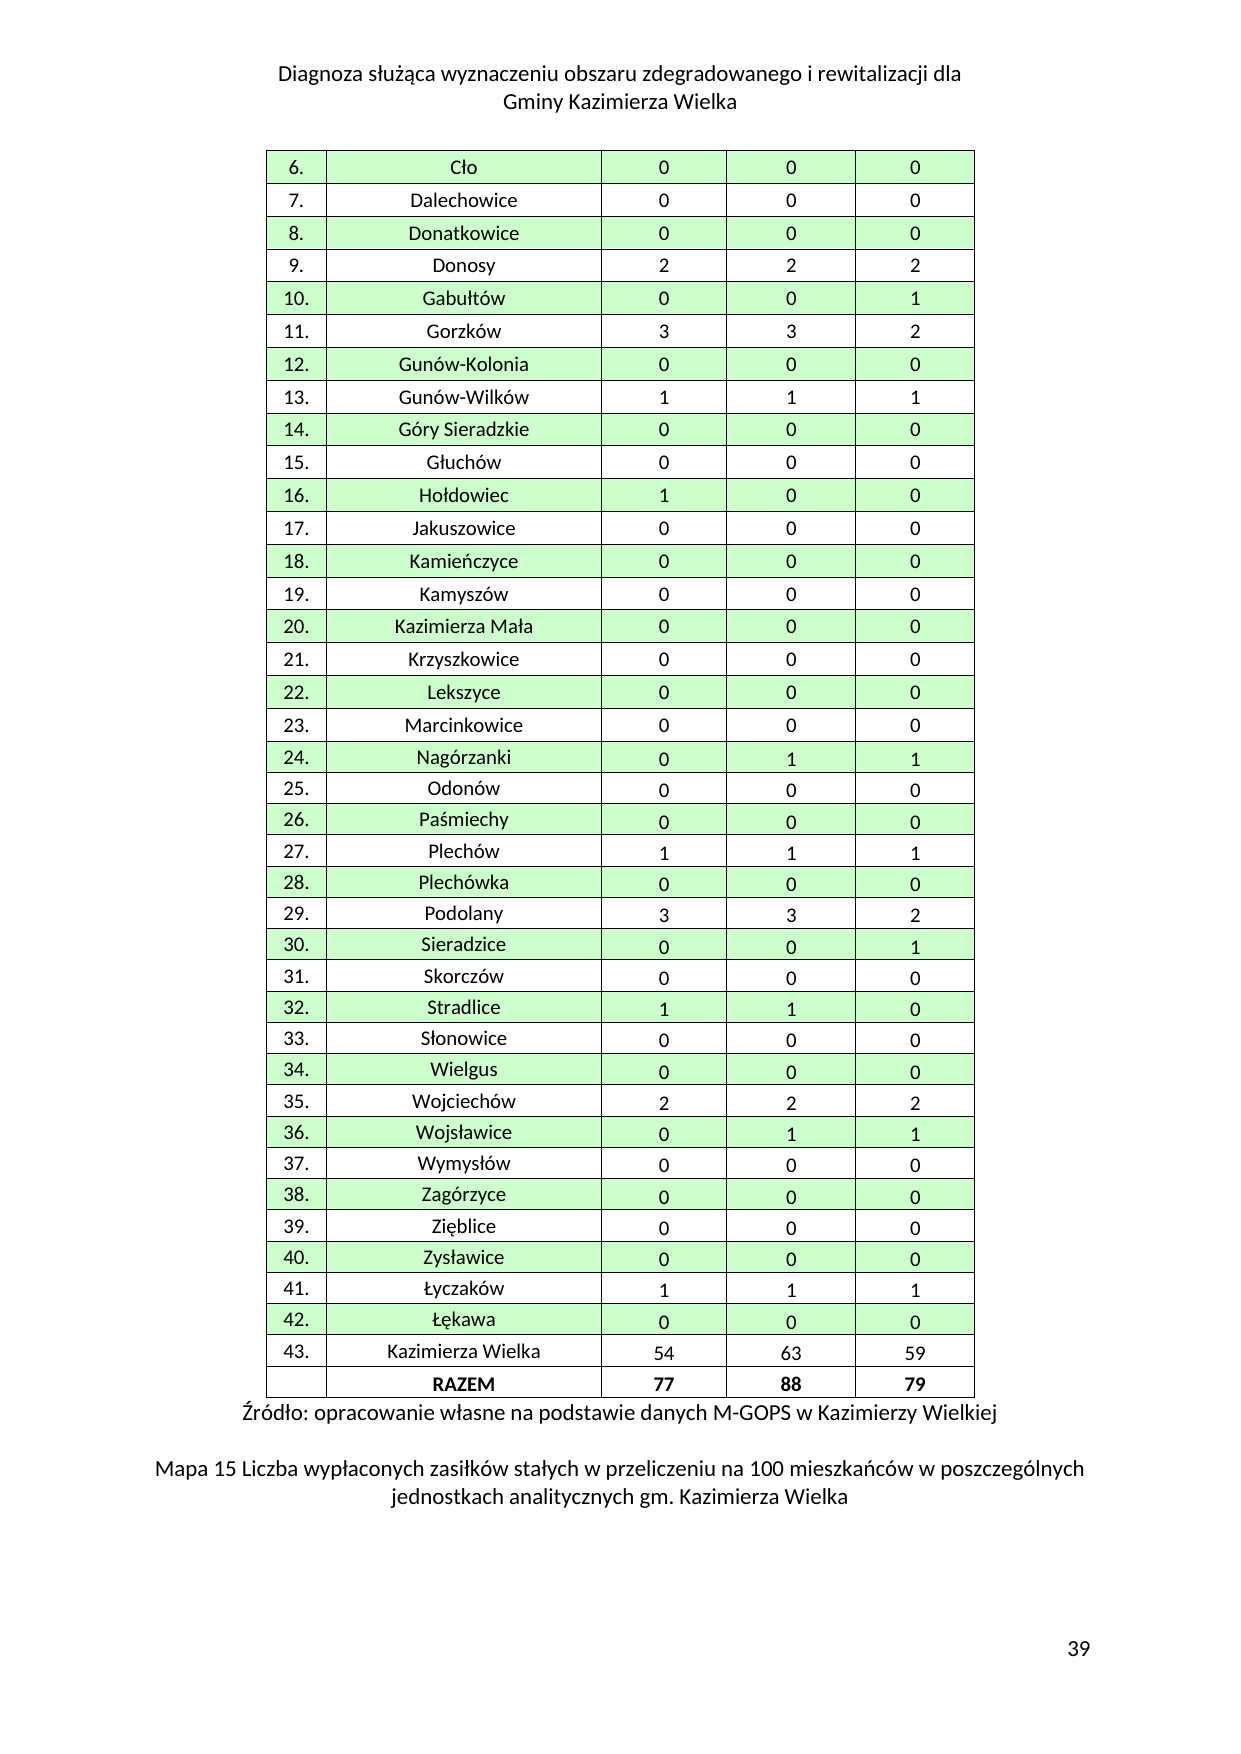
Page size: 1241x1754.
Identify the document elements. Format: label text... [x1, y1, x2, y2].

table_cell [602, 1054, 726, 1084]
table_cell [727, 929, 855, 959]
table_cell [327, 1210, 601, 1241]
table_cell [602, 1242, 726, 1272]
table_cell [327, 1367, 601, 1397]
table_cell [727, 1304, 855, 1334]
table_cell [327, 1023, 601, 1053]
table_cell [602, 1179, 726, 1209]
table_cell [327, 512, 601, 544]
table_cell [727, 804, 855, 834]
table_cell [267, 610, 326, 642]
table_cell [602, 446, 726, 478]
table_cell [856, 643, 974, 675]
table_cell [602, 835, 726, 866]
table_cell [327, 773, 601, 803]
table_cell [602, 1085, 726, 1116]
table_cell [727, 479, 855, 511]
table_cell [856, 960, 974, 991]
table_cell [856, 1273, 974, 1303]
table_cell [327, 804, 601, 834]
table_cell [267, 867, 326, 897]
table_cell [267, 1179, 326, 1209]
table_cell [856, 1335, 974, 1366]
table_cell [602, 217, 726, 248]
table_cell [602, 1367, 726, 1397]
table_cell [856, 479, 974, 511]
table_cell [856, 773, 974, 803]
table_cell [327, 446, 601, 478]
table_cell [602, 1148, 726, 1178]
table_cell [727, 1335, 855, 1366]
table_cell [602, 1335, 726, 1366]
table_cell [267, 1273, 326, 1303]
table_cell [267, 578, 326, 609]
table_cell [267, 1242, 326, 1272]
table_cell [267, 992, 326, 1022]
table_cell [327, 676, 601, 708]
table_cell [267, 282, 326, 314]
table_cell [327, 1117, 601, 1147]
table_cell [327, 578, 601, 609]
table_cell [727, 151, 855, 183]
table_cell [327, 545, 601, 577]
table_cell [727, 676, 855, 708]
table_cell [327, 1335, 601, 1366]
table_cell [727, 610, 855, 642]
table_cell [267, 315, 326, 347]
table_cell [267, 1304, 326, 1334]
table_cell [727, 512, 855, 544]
text Mapa 15 Liczba wypłaconych zasiłków stałych w przeliczeniu na 100 mieszkańców w poszczególnych jednostkach analitycznych gm. Kazimierza Wielka [150, 1454, 1090, 1510]
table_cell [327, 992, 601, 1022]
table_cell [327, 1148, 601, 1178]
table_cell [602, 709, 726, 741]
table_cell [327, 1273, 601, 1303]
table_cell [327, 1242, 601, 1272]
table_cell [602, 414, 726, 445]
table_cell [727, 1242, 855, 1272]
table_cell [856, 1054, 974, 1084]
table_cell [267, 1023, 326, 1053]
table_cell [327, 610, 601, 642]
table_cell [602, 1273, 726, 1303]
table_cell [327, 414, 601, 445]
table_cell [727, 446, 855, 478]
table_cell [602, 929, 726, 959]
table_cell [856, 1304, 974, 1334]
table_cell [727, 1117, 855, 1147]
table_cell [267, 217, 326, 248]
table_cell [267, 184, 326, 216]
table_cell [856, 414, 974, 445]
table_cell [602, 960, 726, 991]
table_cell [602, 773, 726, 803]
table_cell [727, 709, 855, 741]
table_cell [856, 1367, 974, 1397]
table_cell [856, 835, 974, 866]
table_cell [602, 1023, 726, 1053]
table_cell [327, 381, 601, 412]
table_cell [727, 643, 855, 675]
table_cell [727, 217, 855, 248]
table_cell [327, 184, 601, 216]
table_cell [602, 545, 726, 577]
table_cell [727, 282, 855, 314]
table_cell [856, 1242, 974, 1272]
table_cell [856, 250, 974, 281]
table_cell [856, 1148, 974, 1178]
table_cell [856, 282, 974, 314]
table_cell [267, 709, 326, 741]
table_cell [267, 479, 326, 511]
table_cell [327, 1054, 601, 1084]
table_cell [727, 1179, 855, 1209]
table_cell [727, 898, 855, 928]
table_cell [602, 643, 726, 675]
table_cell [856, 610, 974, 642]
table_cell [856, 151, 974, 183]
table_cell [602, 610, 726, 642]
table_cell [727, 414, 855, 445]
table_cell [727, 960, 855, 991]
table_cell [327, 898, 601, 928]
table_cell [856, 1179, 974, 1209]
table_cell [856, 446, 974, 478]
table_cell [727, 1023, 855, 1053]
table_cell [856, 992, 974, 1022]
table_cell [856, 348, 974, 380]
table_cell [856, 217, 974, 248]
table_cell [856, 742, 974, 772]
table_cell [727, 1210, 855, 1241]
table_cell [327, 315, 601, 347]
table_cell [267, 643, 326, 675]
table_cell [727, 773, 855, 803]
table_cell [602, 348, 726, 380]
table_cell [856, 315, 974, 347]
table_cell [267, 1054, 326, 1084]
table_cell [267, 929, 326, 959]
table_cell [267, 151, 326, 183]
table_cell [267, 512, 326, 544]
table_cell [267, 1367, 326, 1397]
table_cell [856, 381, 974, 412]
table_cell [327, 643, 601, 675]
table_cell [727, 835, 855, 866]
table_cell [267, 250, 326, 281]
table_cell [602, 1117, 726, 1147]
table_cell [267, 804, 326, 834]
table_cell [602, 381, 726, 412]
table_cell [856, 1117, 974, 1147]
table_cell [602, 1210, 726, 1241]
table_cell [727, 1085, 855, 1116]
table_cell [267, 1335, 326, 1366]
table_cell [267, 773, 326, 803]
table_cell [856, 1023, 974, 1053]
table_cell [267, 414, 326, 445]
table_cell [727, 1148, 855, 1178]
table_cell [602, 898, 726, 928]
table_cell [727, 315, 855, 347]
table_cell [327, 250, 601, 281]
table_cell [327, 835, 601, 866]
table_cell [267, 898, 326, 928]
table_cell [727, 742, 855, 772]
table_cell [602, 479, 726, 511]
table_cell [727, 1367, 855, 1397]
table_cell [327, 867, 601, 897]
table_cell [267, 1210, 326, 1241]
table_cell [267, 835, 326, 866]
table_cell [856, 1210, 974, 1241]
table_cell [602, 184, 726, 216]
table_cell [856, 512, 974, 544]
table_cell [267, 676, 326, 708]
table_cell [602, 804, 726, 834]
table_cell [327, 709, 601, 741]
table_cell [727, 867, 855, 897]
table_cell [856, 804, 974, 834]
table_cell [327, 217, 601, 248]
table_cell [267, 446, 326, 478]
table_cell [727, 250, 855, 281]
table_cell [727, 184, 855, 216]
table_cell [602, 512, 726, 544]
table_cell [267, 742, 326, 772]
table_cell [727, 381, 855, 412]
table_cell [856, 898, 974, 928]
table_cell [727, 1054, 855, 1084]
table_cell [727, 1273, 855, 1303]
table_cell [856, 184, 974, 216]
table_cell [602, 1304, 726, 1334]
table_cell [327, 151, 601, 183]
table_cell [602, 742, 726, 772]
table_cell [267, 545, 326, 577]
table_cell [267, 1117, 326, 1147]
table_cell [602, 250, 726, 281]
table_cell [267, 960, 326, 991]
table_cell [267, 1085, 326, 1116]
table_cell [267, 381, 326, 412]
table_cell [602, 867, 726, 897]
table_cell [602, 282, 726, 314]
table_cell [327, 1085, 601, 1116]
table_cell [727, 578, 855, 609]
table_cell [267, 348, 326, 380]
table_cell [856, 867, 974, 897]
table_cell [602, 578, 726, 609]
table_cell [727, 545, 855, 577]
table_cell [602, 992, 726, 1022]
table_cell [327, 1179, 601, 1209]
text Źródło: opracowanie własne na podstawie danych M-GOPS w Kazimierzy Wielkiej [150, 1398, 1090, 1426]
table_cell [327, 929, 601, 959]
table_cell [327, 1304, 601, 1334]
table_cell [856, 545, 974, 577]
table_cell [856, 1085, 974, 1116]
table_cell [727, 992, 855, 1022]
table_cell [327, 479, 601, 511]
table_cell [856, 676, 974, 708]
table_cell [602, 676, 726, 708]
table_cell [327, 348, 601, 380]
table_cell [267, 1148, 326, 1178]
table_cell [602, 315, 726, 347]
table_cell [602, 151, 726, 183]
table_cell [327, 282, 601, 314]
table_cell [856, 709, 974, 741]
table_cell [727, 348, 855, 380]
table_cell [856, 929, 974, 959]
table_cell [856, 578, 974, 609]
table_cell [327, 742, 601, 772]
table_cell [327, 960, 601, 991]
